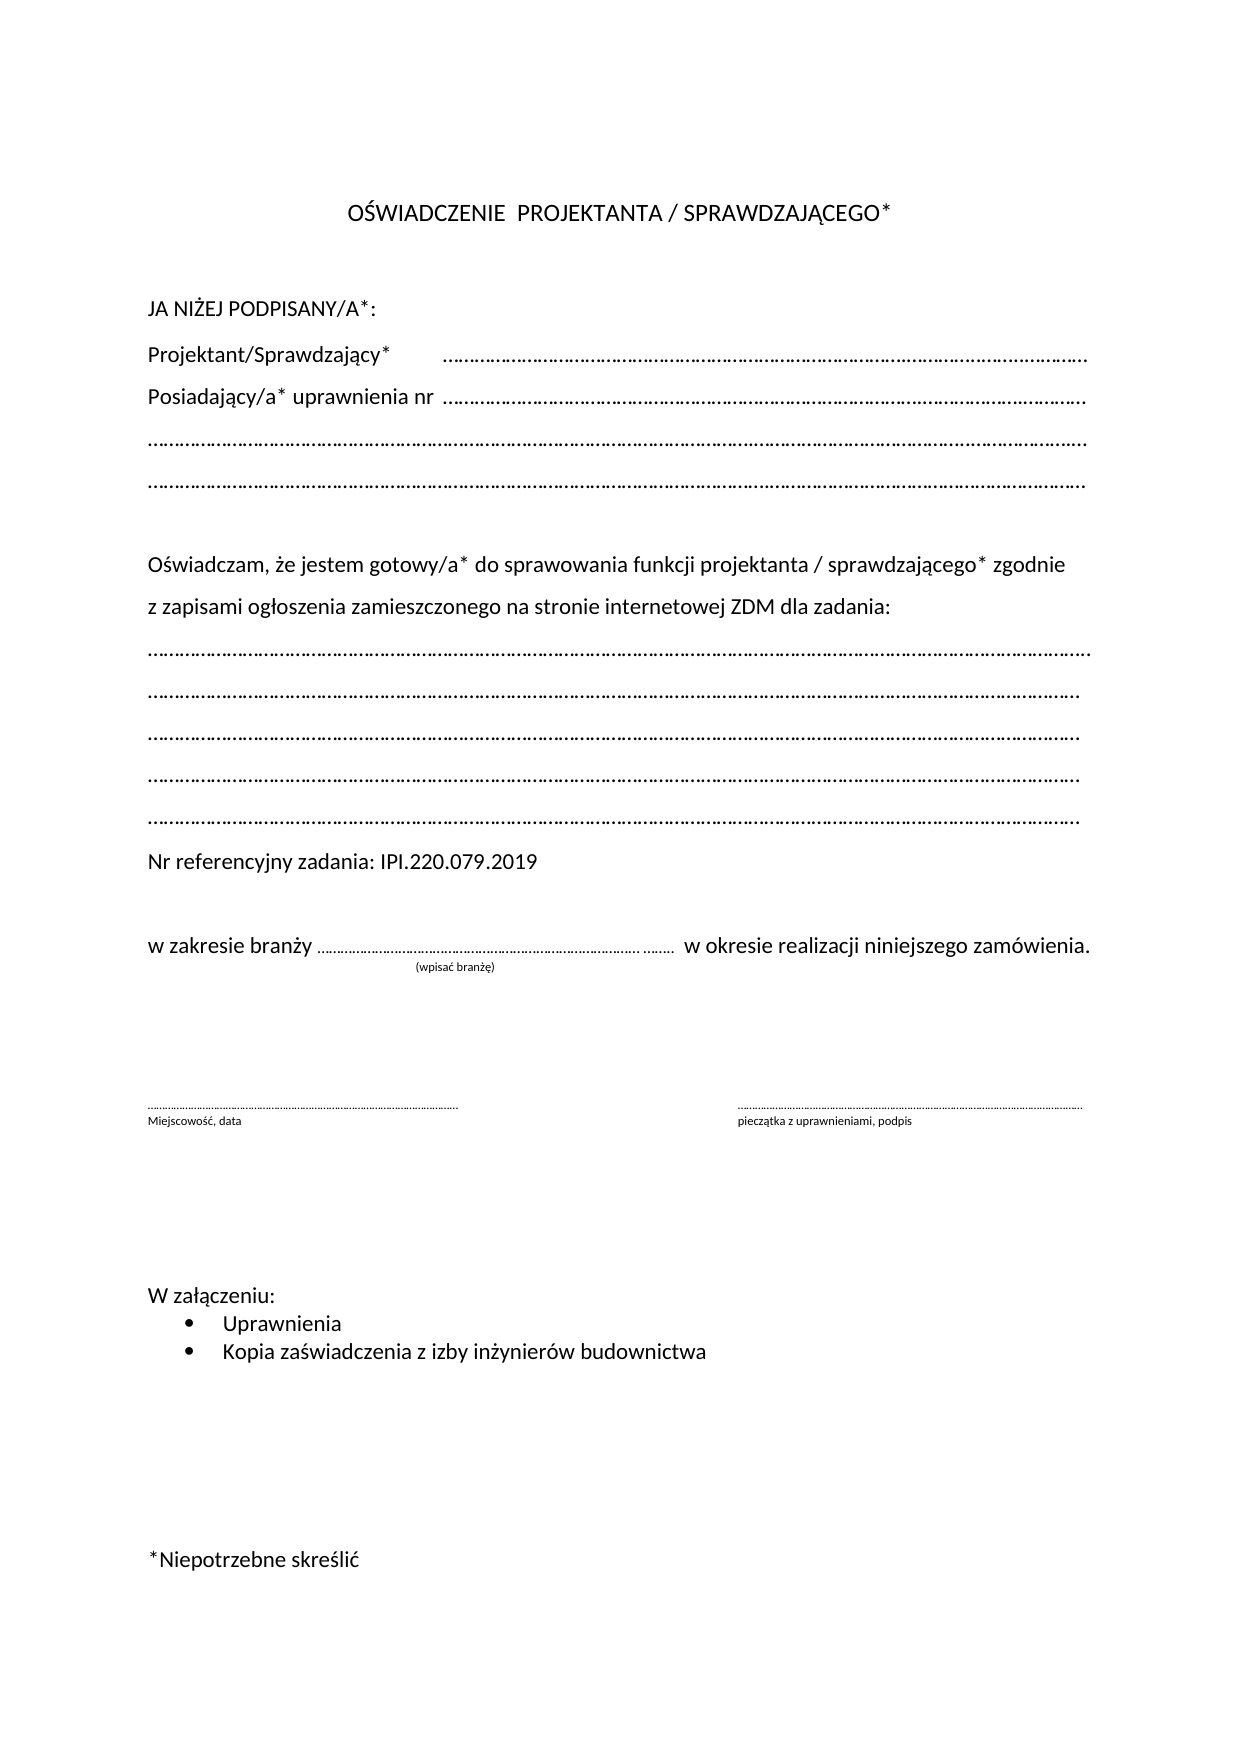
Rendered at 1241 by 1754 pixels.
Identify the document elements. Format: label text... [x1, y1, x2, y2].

text Oświadczam, że jestem gotowy/a* do sprawowania funkcji projektanta / sprawdzającego* zgodnie z zapisami ogłoszenia zamieszczonego na stronie internetowej ZDM dla zadania: [148, 550, 1093, 620]
list Uprawnienia [185, 1309, 1093, 1337]
text w zakresie branży ………………………………………………………………………… …….. w okresie realizacji niniejszego zamówienia. [148, 932, 1093, 959]
text ……………………………………………………………………………………………………………………………………………………………..…………………………………………………………………………………………………………………………………………………………………………………………………………………………………………………………………………………………………………………………………………………………………………………………………………………………………………………………………………………………………………………………………………………………………………………………………………………………………………………… [148, 634, 1093, 830]
text …………………………………………………………………………………………………….…………………………………..……………….… [148, 424, 1093, 452]
text Posiadający/a* uprawnienia nr ……………………………………………………………………………….……………….………… [148, 382, 1093, 411]
text (wpisać branżę) [148, 959, 1093, 975]
text ……………………………………………………………………………………………… ………………………………………………………………………………………………………… [148, 1097, 1093, 1113]
text JA NIŻEJ PODPISANY/A*: [148, 294, 1093, 322]
text Nr referencyjny zadania: IPI.220.079.2019 [148, 844, 1093, 876]
text Projektant/Sprawdzający* …………………………………………………………………………….…………..……..………… [148, 341, 1093, 368]
text ……………………………………………………………………………………………………….…………………………………………………… [148, 466, 1093, 494]
text *Niepotrzebne skreślić [148, 1545, 1093, 1573]
text W załączeniu: [148, 1281, 1093, 1309]
text OŚWIADCZENIE PROJEKTANTA / SPRAWDZAJĄCEGO* [148, 197, 1093, 228]
text Miejscowość, data pieczątka z uprawnieniami, podpis [148, 1113, 1093, 1128]
list Kopia zaświadczenia z izby inżynierów budownictwa [185, 1337, 1093, 1365]
